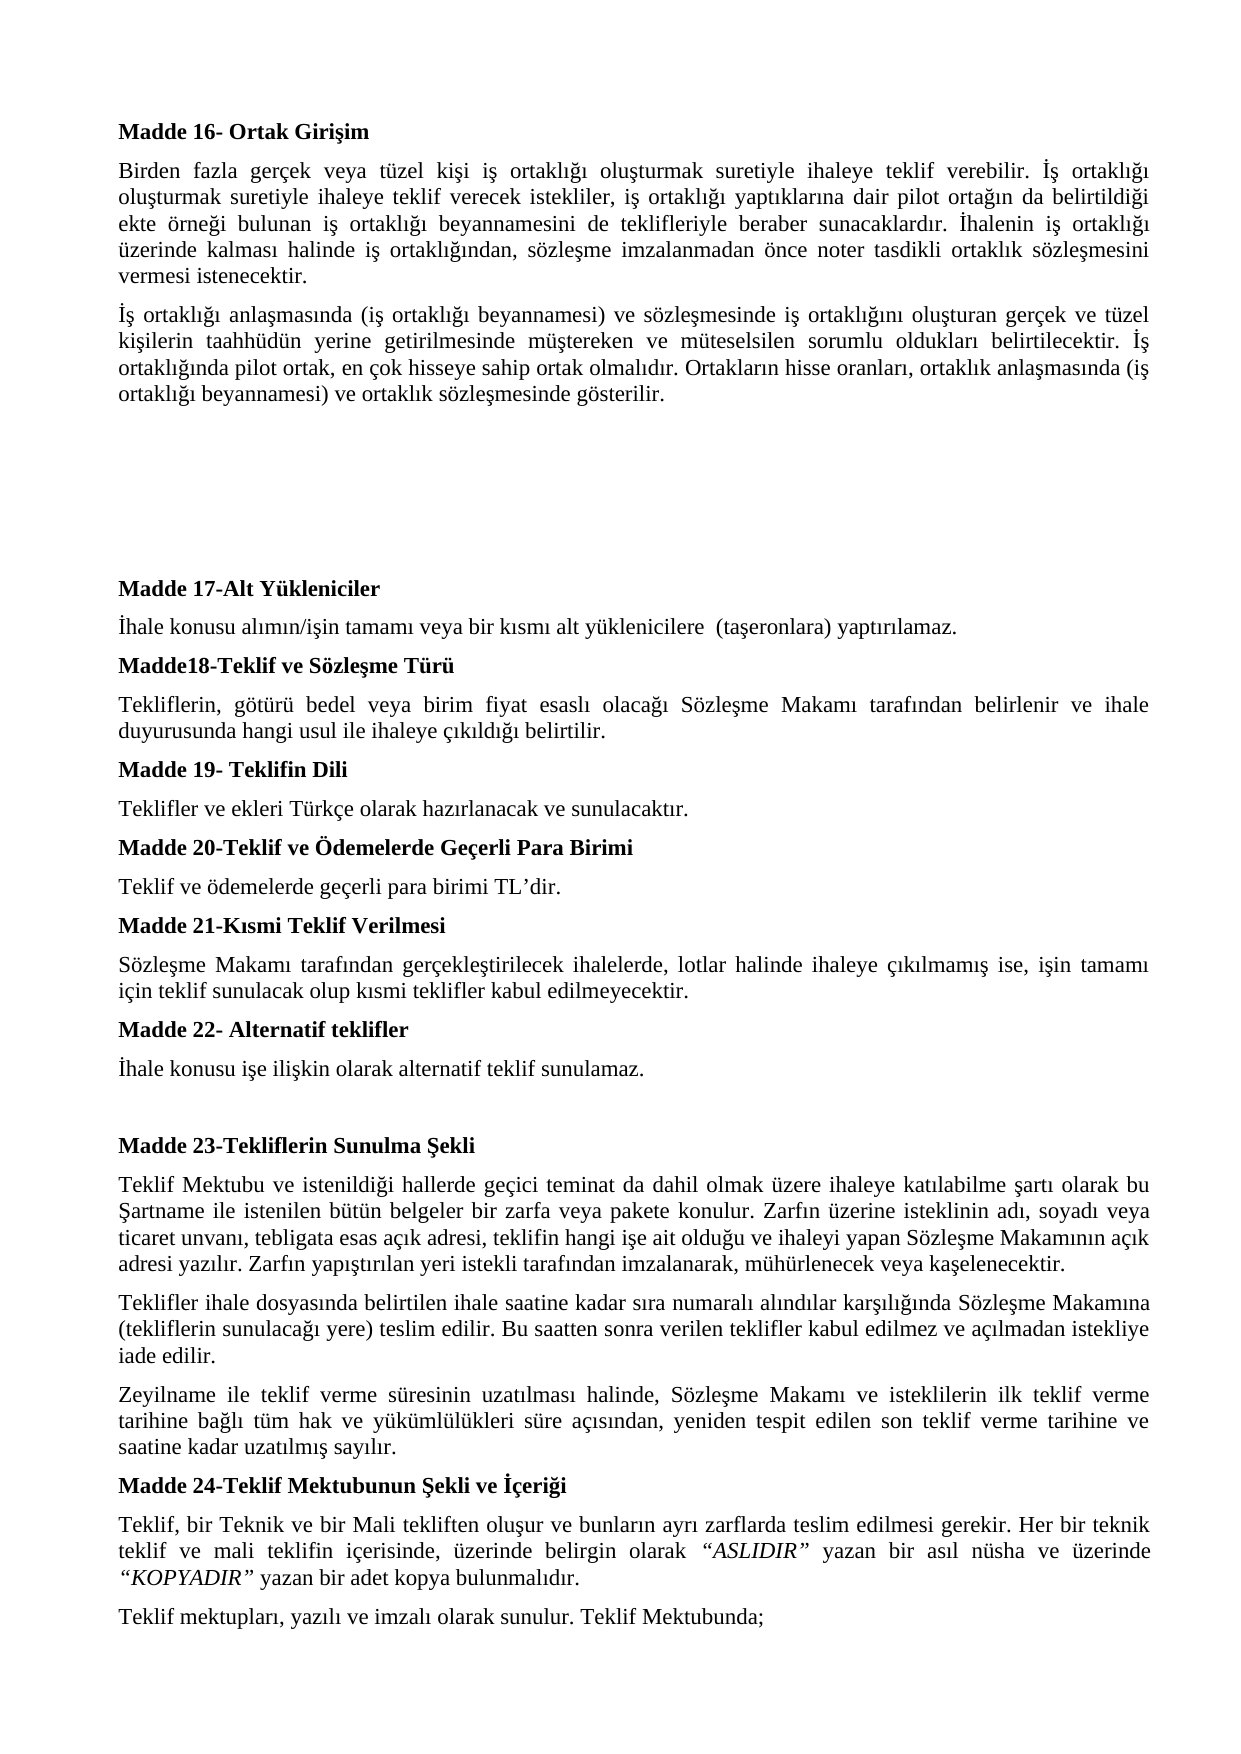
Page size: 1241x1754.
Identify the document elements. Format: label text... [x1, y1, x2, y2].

text Birden fazla gerçek veya tüzel kişi iş ortaklığı oluşturmak suretiyle ihaleye teklif verebilir. İş ortaklığı oluşturmak suretiyle ihaleye teklif verecek istekliler, iş ortaklığı yaptıklarına dair pilot ortağın da belirtildiği ekte örneği bulunan iş ortaklığı beyannamesini de teklifleriyle beraber sunacaklardır. İhalenin iş ortaklığı üzerinde kalması halinde iş ortaklığından, sözleşme imzalanmadan önce noter tasdikli ortaklık sözleşmesini vermesi istenecektir. [118, 157, 1152, 289]
text Madde 20-Teklif ve Ödemelerde Geçerli Para Birimi [118, 834, 1152, 860]
text Sözleşme Makamı tarafından gerçekleştirilecek ihalelerde, lotlar halinde ihaleye çıkılmamış ise, işin tamamı için teklif sunulacak olup kısmi teklifler kabul edilmeyecektir. [118, 951, 1152, 1003]
text Teklif, bir Teknik ve bir Mali tekliften oluşur ve bunların ayrı zarflarda teslim edilmesi gerekir. Her bir teknik teklif ve mali teklifin içerisinde, üzerinde belirgin olarak “ASLIDIR” yazan bir asıl nüsha ve üzerinde “KOPYADIR” yazan bir adet kopya bulunmalıdır. [118, 1511, 1152, 1590]
text Teklif ve ödemelerde geçerli para birimi TL’dir. [118, 873, 1152, 899]
text Teklif mektupları, yazılı ve imzalı olarak sunulur. Teklif Mektubunda; [118, 1603, 1152, 1629]
text Madde18-Teklif ve Sözleşme Türü [118, 652, 1152, 679]
text Madde 21-Kısmi Teklif Verilmesi [118, 912, 1152, 938]
text Madde 23-Tekliflerin Sunulma Şekli [118, 1132, 1152, 1159]
text İhale konusu işe ilişkin olarak alternatif teklif sunulamaz. [118, 1055, 1152, 1081]
text Madde 22- Alternatif teklifler [118, 1016, 1152, 1042]
text İş ortaklığı anlaşmasında (iş ortaklığı beyannamesi) ve sözleşmesinde iş ortaklığını oluşturan gerçek ve tüzel kişilerin taahhüdün yerine getirilmesinde müştereken ve müteselsilen sorumlu oldukları belirtilecektir. İş ortaklığında pilot ortak, en çok hisseye sahip ortak olmalıdır. Ortakların hisse oranları, ortaklık anlaşmasında (iş ortaklığı beyannamesi) ve ortaklık sözleşmesinde gösterilir. [118, 301, 1152, 407]
text Tekliflerin, götürü bedel veya birim fiyat esaslı olacağı Sözleşme Makamı tarafından belirlenir ve ihale duyurusunda hangi usul ile ihaleye çıkıldığı belirtilir. [118, 691, 1152, 744]
text Teklifler ihale dosyasında belirtilen ihale saatine kadar sıra numaralı alındılar karşılığında Sözleşme Makamına (tekliflerin sunulacağı yere) teslim edilir. Bu saatten sonra verilen teklifler kabul edilmez ve açılmadan istekliye iade edilir. [118, 1289, 1152, 1368]
text Teklifler ve ekleri Türkçe olarak hazırlanacak ve sunulacaktır. [118, 795, 1152, 822]
text Madde 16- Ortak Girişim [118, 118, 1152, 144]
text Teklif Mektubu ve istenildiği hallerde geçici teminat da dahil olmak üzere ihaleye katılabilme şartı olarak bu Şartname ile istenilen bütün belgeler bir zarfa veya pakete konulur. Zarfın üzerine isteklinin adı, soyadı veya ticaret unvanı, tebligata esas açık adresi, teklifin hangi işe ait olduğu ve ihaleyi yapan Sözleşme Makamının açık adresi yazılır. Zarfın yapıştırılan yeri istekli tarafından imzalanarak, mühürlenecek veya kaşelenecektir. [118, 1171, 1152, 1277]
text Zeyilname ile teklif verme süresinin uzatılması halinde, Sözleşme Makamı ve isteklilerin ilk teklif verme tarihine bağlı tüm hak ve yükümlülükleri süre açısından, yeniden tespit edilen son teklif verme tarihine ve saatine kadar uzatılmış sayılır. [118, 1381, 1152, 1460]
text Madde 17-Alt Yükleniciler [118, 574, 1152, 601]
text İhale konusu alımın/işin tamamı veya bir kısmı alt yüklenicilere (taşeronlara) yaptırılamaz. [118, 613, 1189, 640]
text Madde 24-Teklif Mektubunun Şekli ve İçeriği [118, 1472, 1152, 1499]
text Madde 19- Teklifin Dili [118, 756, 1152, 783]
